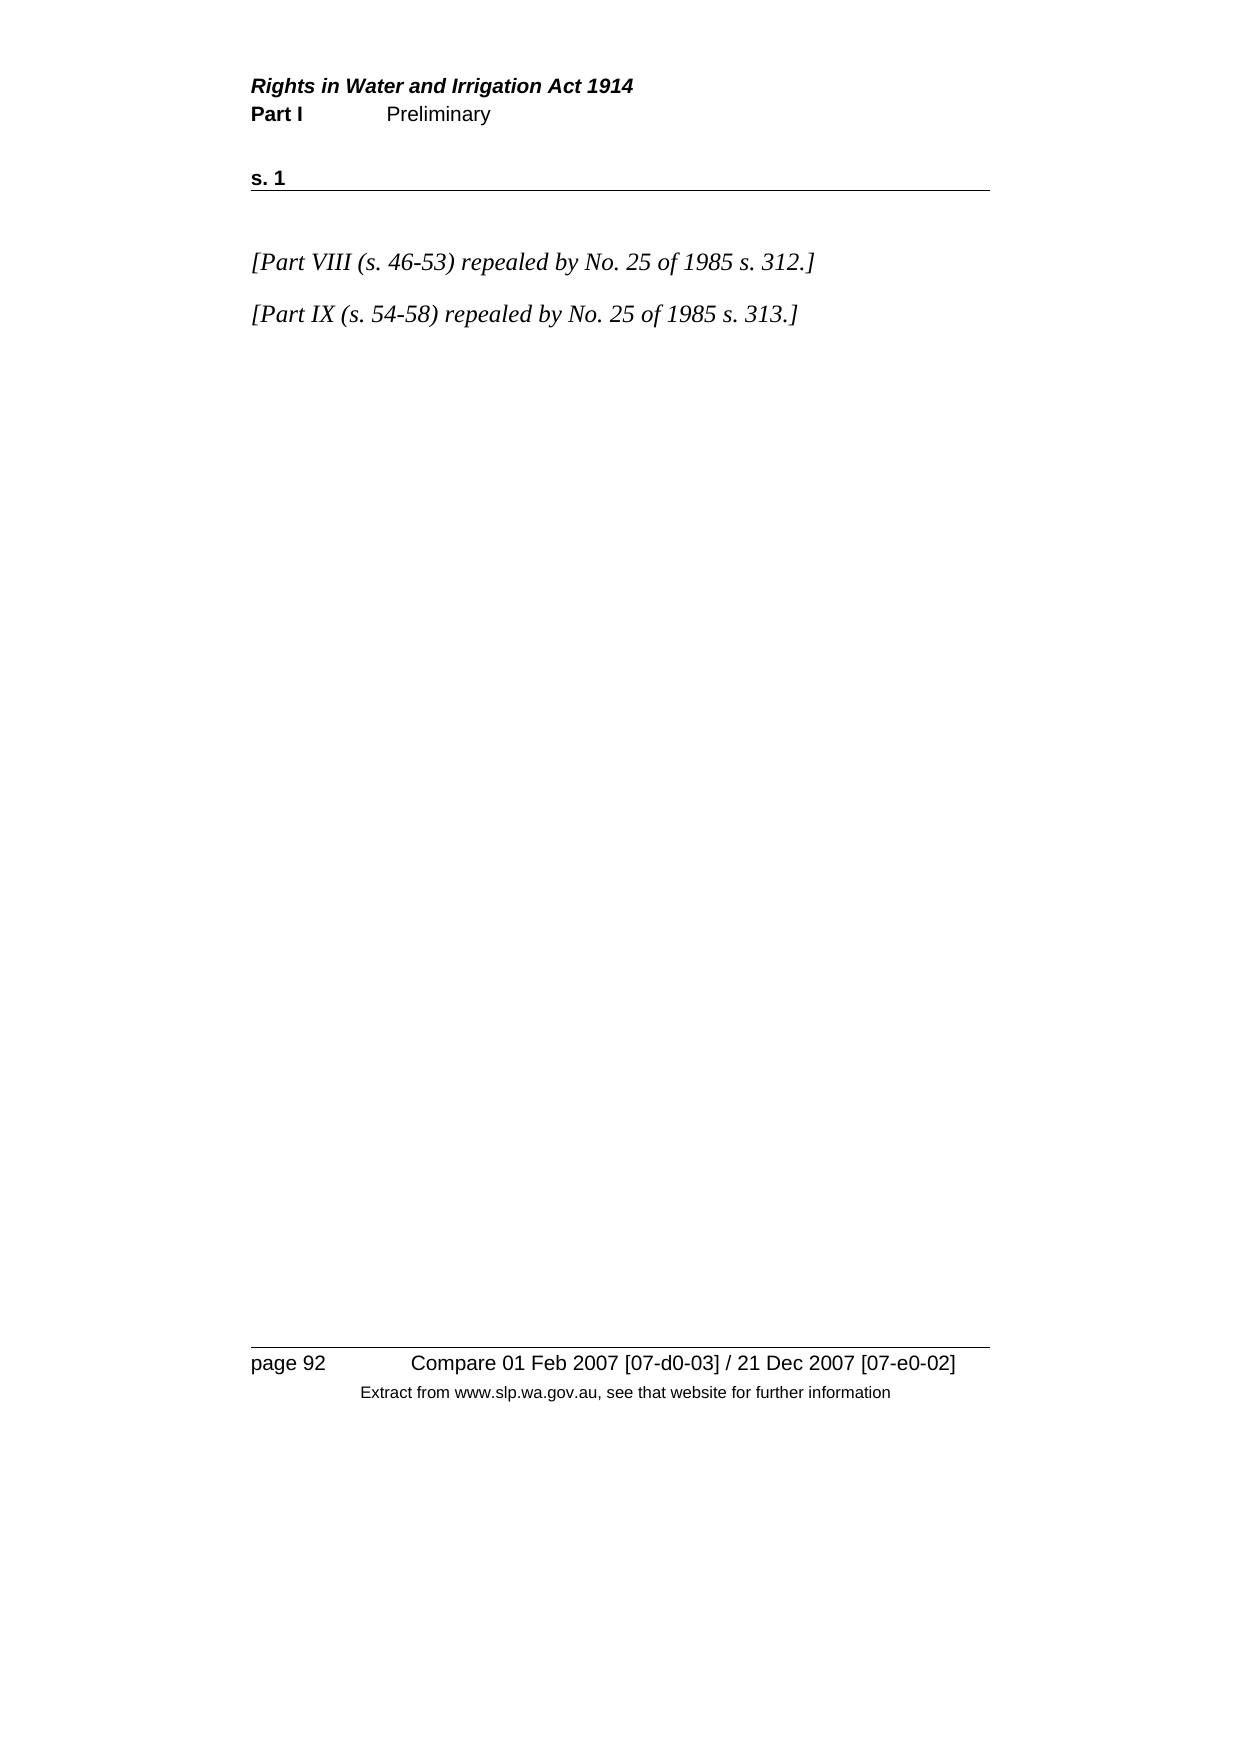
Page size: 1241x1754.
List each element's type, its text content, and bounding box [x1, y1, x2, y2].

text [Part IX (s. 54-58) repealed by No. 25 of 1985 s. 313.] [251, 299, 990, 328]
text [Part VIII (s. 46-53) repealed by No. 25 of 1985 s. 312.] [251, 247, 990, 276]
